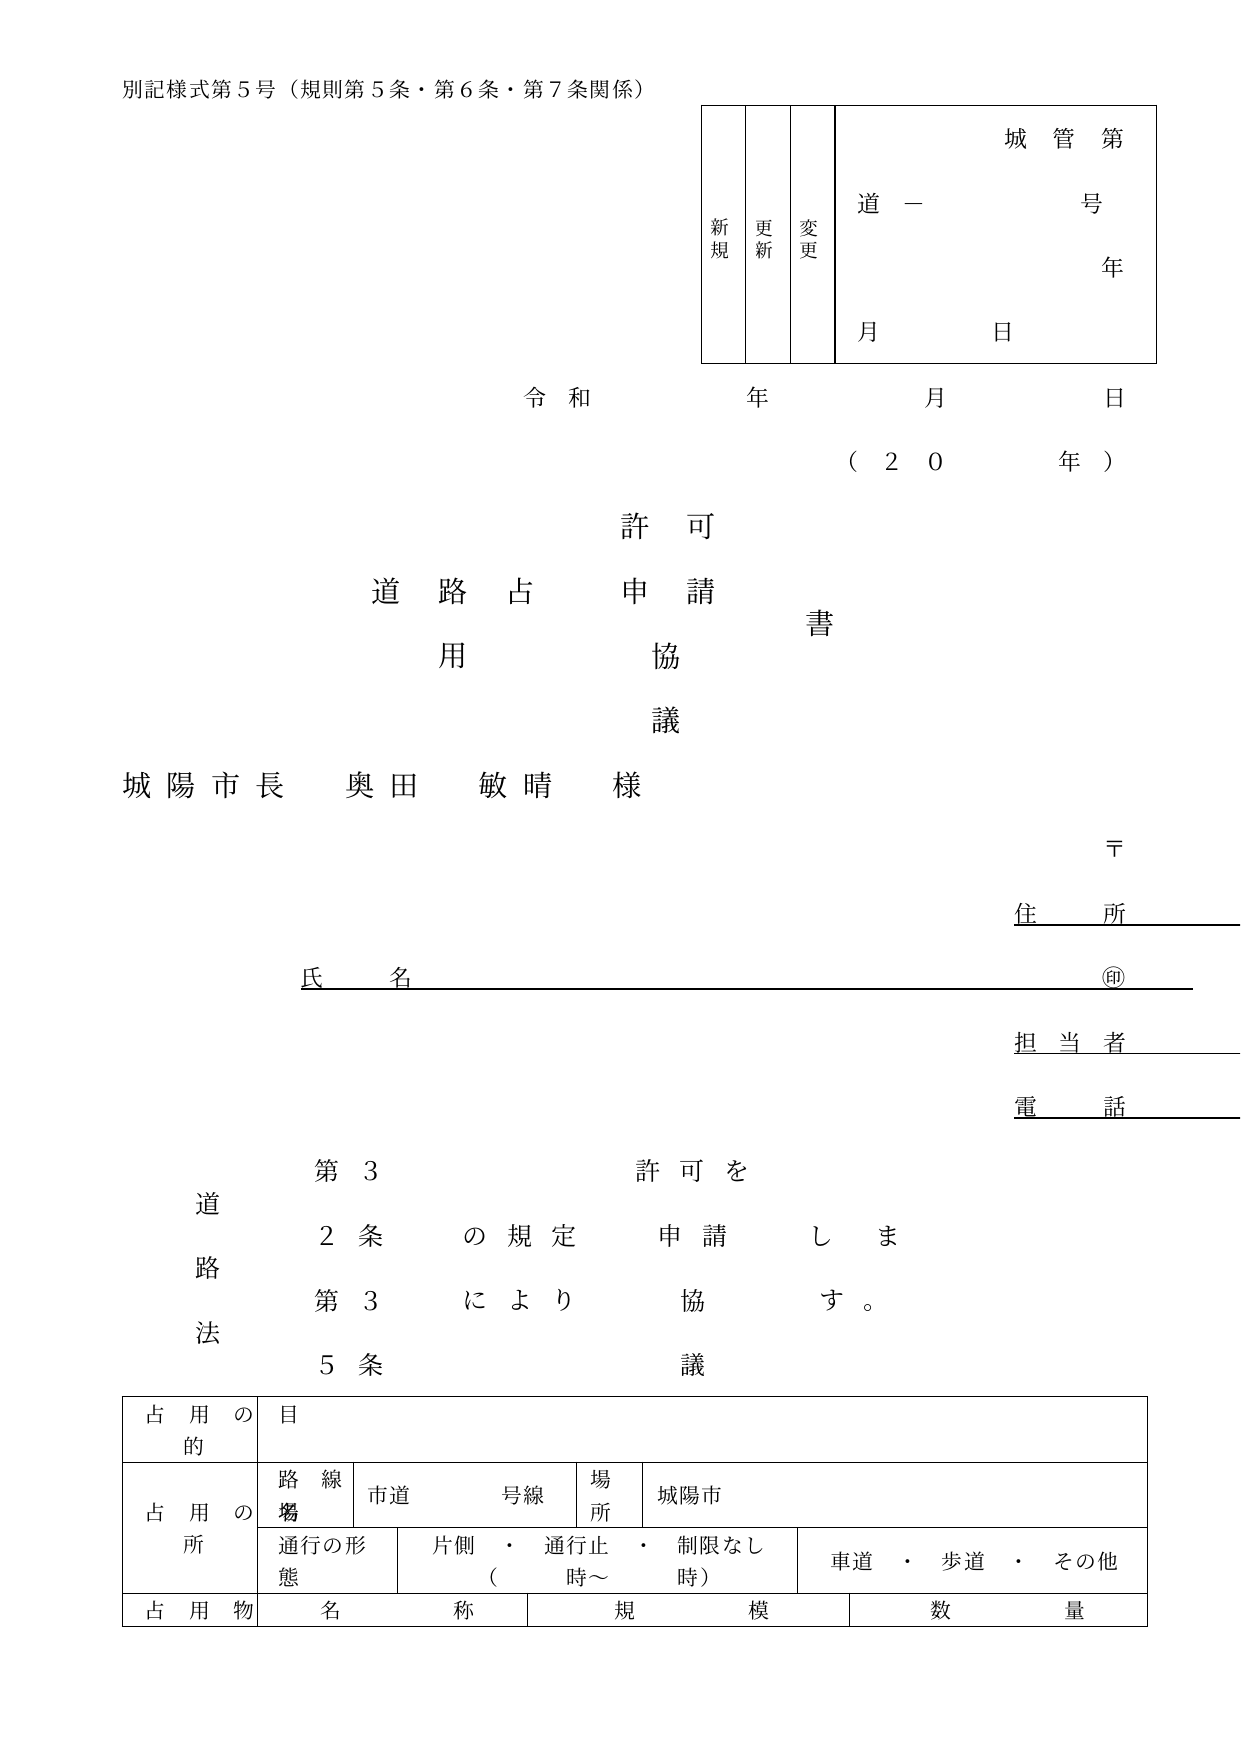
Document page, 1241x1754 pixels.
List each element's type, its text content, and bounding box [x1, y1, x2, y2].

text 別記様式第５号（規則第５条・第６条・第７条関係） [122, 72, 1147, 104]
text 電 話 [122, 1073, 1147, 1138]
table_cell 第３５条 [278, 1266, 427, 1396]
table_cell 城陽市 [643, 1463, 1147, 1527]
text 担当者 [122, 1009, 1147, 1073]
table_cell 協 議 [613, 1266, 780, 1396]
table_cell 数 量 [850, 1594, 1147, 1626]
table_cell 片側 ・ 通行止 ・ 制限なし （ 時～ 時） [398, 1528, 797, 1592]
table_header 新規 [702, 106, 745, 363]
table_cell 占用の場所 [123, 1463, 257, 1592]
table_cell 車道 ・ 歩道 ・ その他 [798, 1528, 1147, 1592]
table_cell 通行の形態 [258, 1528, 397, 1592]
table_header 道 路 占 用 [351, 493, 563, 751]
table_header の規定により [427, 1138, 612, 1396]
table_header 城管第道－ 号 年 月 日 [836, 106, 1156, 363]
text 氏 名 ㊞ [122, 944, 1147, 1009]
text 城陽市長 奥田 敏晴 様 [122, 751, 1147, 816]
text 住 所 [122, 880, 1147, 944]
table_cell 占用物件 [123, 1594, 257, 1626]
table_header 許可を申請 [613, 1138, 780, 1266]
table_cell 名 称 [258, 1594, 527, 1626]
text （２０ 年） [122, 428, 1147, 493]
table_header 更新 [746, 106, 790, 363]
table_cell 路線名 [258, 1463, 353, 1527]
table_header 変更 [791, 106, 834, 363]
table_header 書 [766, 493, 874, 751]
table_header 第３２条 [278, 1138, 427, 1266]
table_cell 市道 号線 [354, 1463, 576, 1527]
table_cell 場所 [577, 1463, 642, 1527]
text 〒 [122, 816, 1147, 880]
table_cell 協 議 [564, 622, 766, 751]
table_header 許 可 申 請 [564, 493, 766, 622]
table_header [258, 1397, 1147, 1462]
text 令和 年 月 日 [122, 364, 1147, 428]
table_header し ま す。 [780, 1138, 947, 1396]
table_cell 規 模 [528, 1594, 849, 1626]
table_header 占用の目的 [123, 1397, 257, 1462]
table_header 道 路 法 [144, 1138, 278, 1396]
